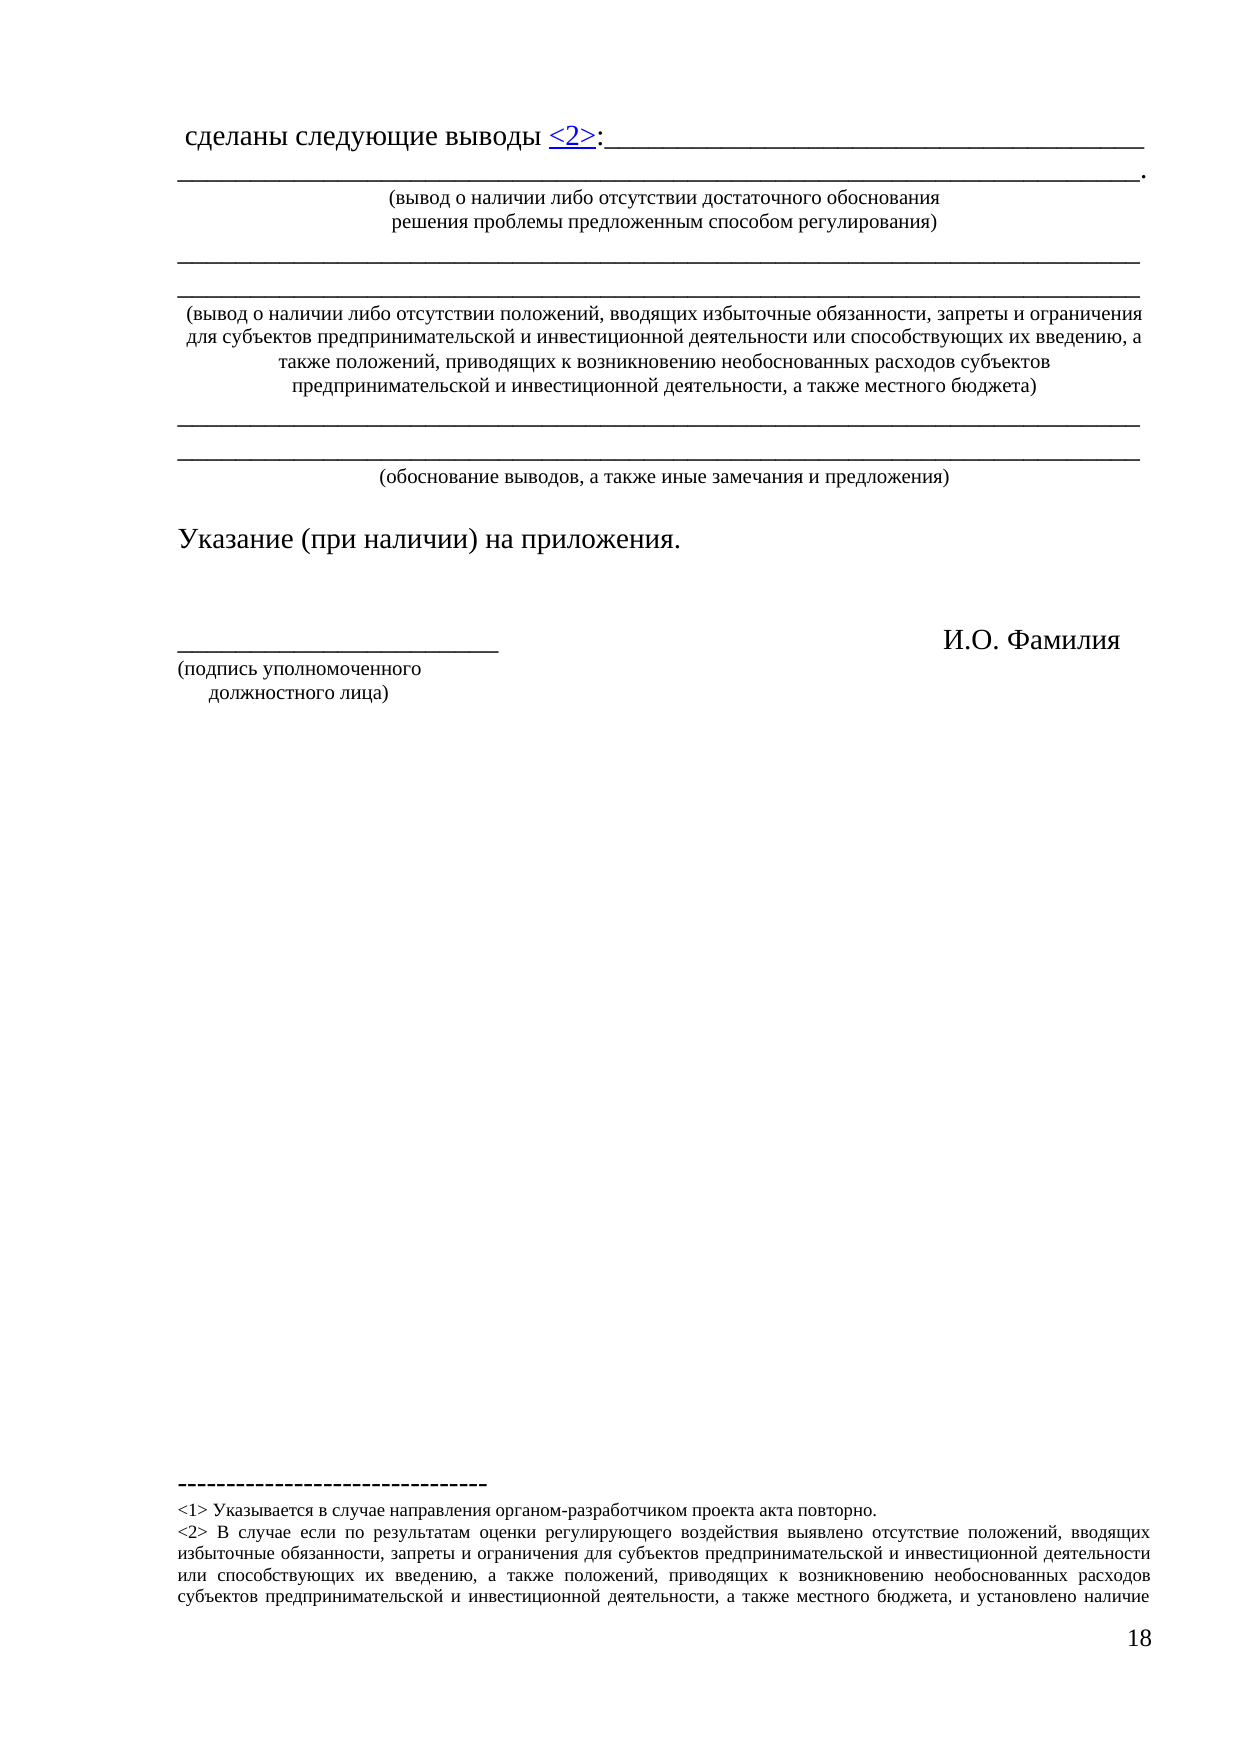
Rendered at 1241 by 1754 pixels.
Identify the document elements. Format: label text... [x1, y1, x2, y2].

text Указание (при наличии) на приложения. [177, 521, 1152, 555]
text __________________________________________________________________ [177, 267, 1152, 300]
text <1> Указывается в случае направления органом-разработчиком проекта акта повторно. [177, 1499, 1152, 1521]
text ______________________ И.О. Фамилия [177, 622, 1152, 656]
text ____________________________________________________________________________________________________________________________________ [177, 397, 1152, 464]
text (вывод о наличии либо отсутствии положений, вводящих избыточные обязанности, запреты и ограничения для субъектов предпринимательской и инвестиционной деятельности или способствующих их введению, а также положений, приводящих к возникновению необоснованных расходов субъектов предпринимательской и инвестиционной деятельности, а также местного бюджета) [177, 300, 1152, 397]
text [177, 1521, 1152, 1607]
text __________________________________________________________________ [177, 233, 1152, 267]
text решения проблемы предложенным способом регулирования) [177, 209, 1152, 233]
text (подпись уполномоченного [177, 656, 1152, 679]
text сделаны следующие выводы <2>:_____________________________________ [177, 118, 1152, 152]
text (обоснование выводов, а также иные замечания и предложения) [177, 464, 1152, 488]
text -------------------------------- [177, 1466, 1152, 1499]
text __________________________________________________________________. [177, 152, 1152, 185]
text должностного лица) [177, 679, 1152, 704]
text (вывод о наличии либо отсутствии достаточного обоснования [177, 185, 1152, 209]
